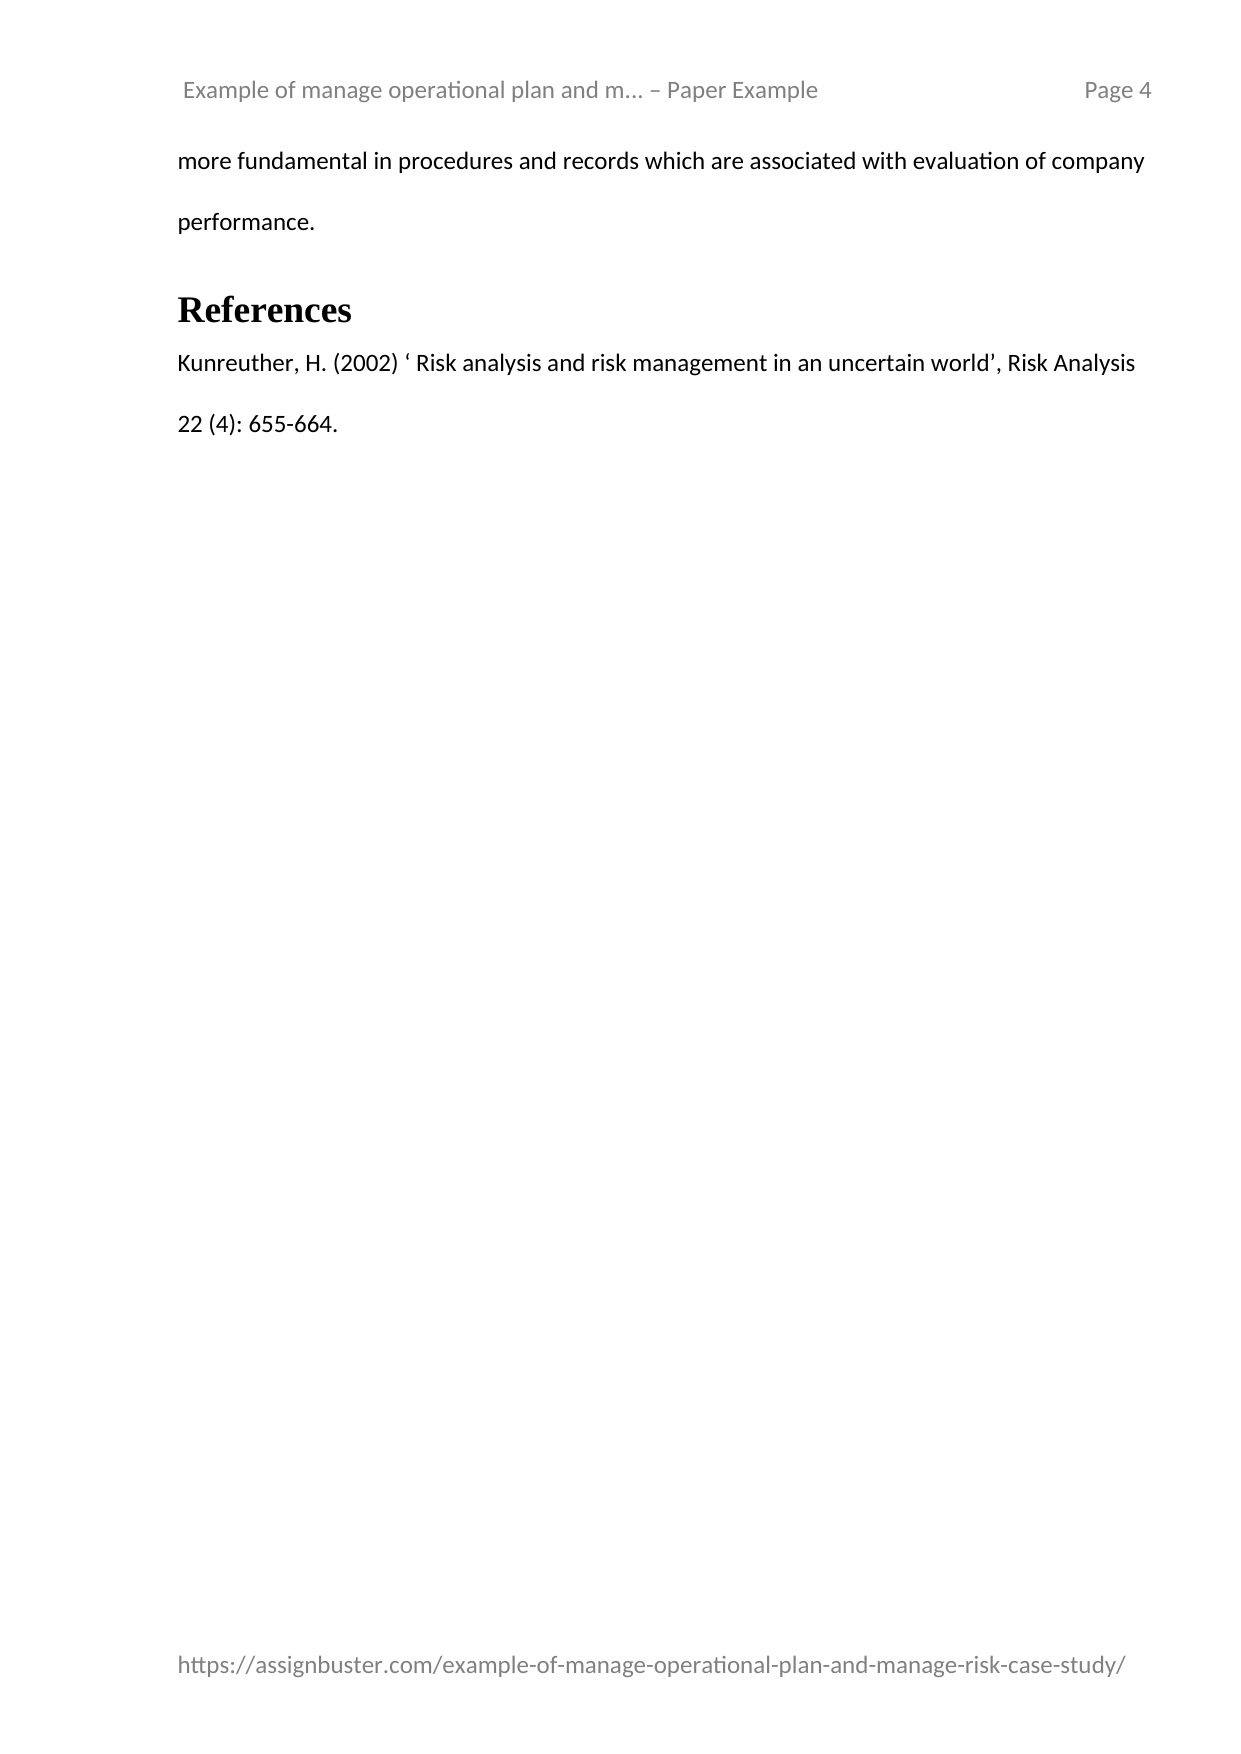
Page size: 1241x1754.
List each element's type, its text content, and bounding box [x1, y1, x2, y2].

subtitle References [177, 288, 1152, 331]
text Kunreuther, H. (2002) ‘ Risk analysis and risk management in an uncertain world’, Risk Analysis 22 (4): 655-664. [177, 347, 1152, 438]
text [177, 145, 1152, 237]
